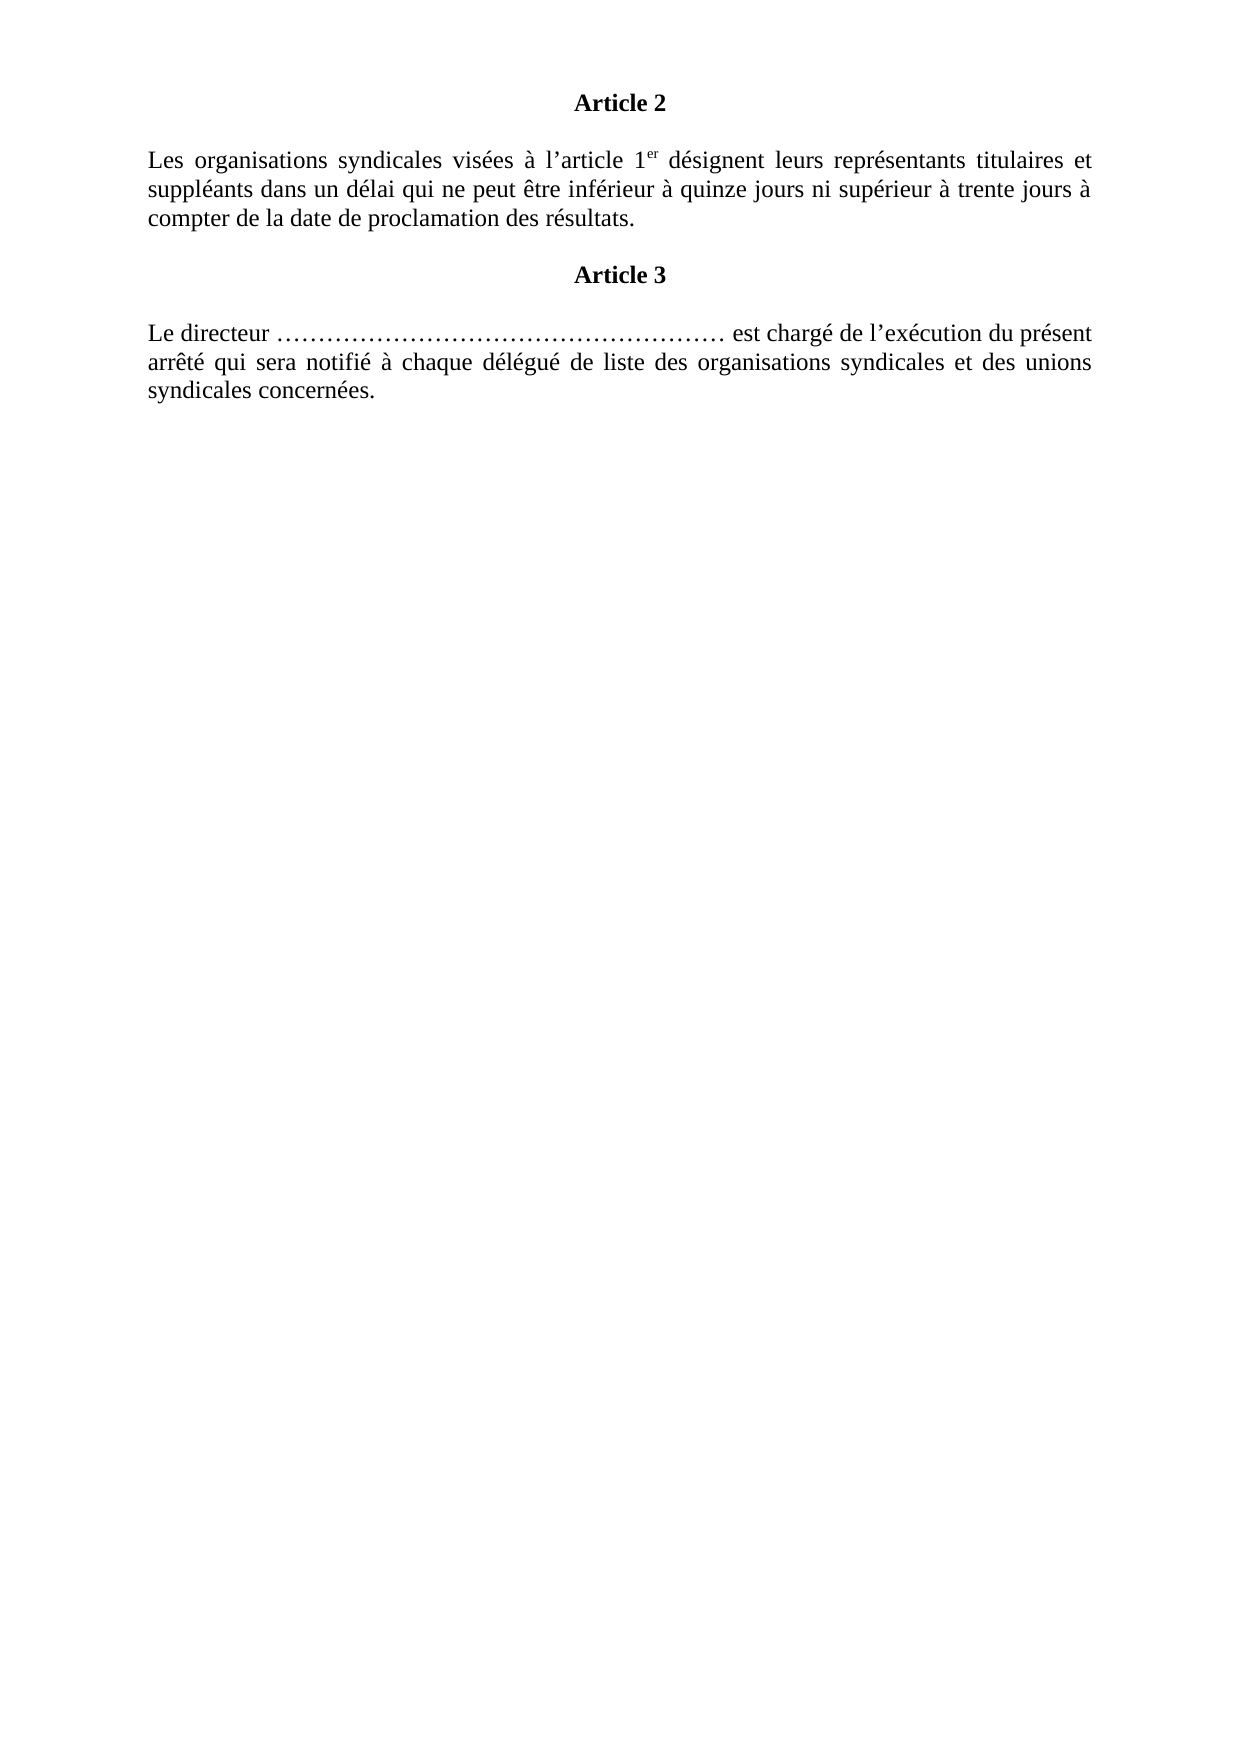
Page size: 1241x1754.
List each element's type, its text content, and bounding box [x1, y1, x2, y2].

text Les organisations syndicales visées à l’article er désignent leurs représentants titulaires et suppléants dans un délai qui ne peut être inférieur à quinze jours ni supérieur à trente jours à compter de la date de proclamation des résultats. [148, 145, 1093, 232]
text Le directeur ……………………………………………… est chargé de l’exécution du présent arrêté qui sera notifié à chaque délégué de liste des organisations syndicales et des unions syndicales concernées. [148, 318, 1093, 404]
text Article [148, 88, 1093, 117]
text Article [148, 260, 1093, 289]
